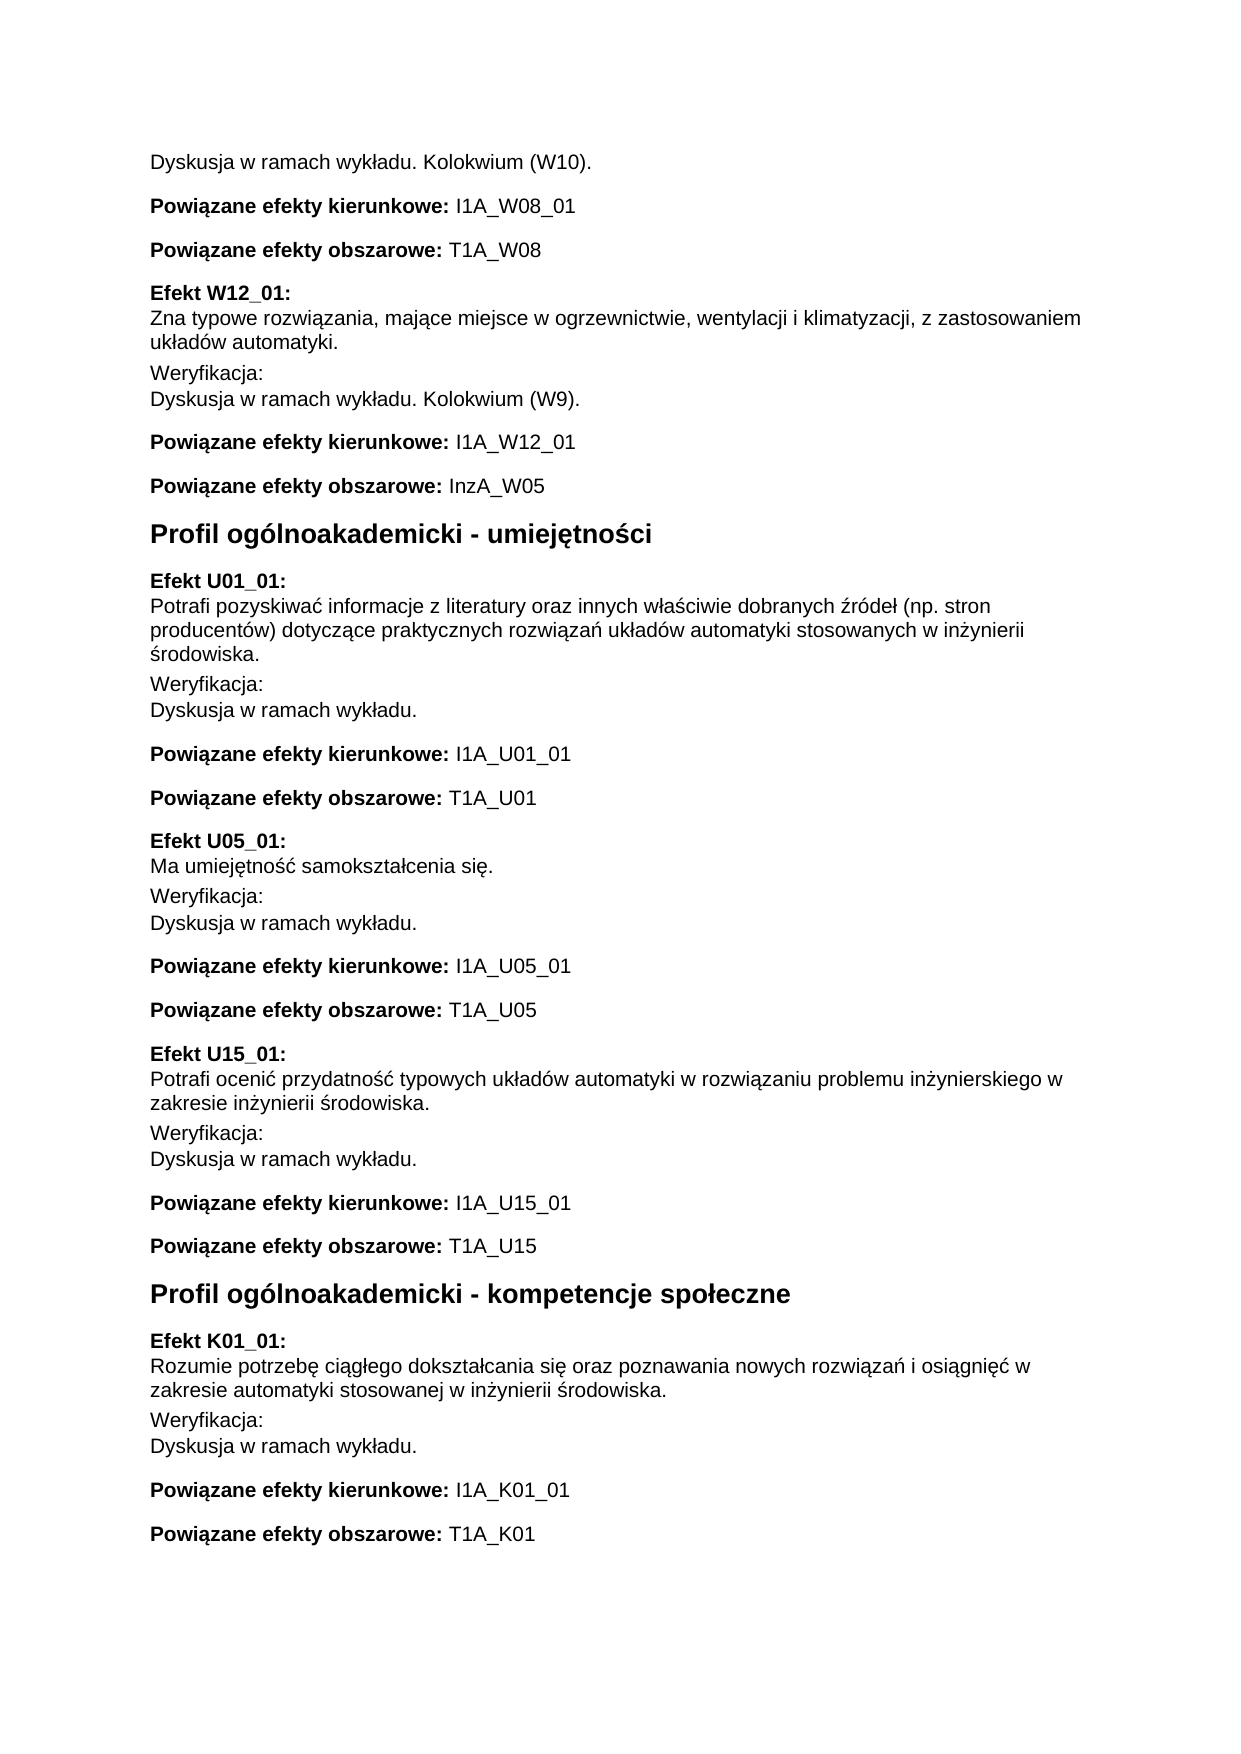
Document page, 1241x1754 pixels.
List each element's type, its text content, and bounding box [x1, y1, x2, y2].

text Potrafi pozyskiwać informacje z literatury oraz innych właściwie dobranych źródeł (np. stron producentów) dotyczące praktycznych rozwiązań układów automatyki stosowanych w inżynierii środowiska. [150, 594, 1090, 666]
text Weryfikacja: [150, 884, 1090, 908]
text Efekt K01_01: [150, 1329, 1090, 1353]
text Powiązane efekty obszarowe: T1A_U15 [150, 1234, 1090, 1258]
text Weryfikacja: [150, 672, 1090, 696]
text Rozumie potrzebę ciągłego dokształcania się oraz poznawania nowych rozwiązań i osiągnięć w zakresie automatyki stosowanej w inżynierii środowiska. [150, 1354, 1090, 1402]
text Dyskusja w ramach wykładu. [150, 698, 1090, 722]
text Powiązane efekty kierunkowe: I1A_U01_01 [150, 742, 1090, 766]
text Powiązane efekty kierunkowe: I1A_U15_01 [150, 1191, 1090, 1214]
text Potrafi ocenić przydatność typowych układów automatyki w rozwiązaniu problemu inżynierskiego w zakresie inżynierii środowiska. [150, 1067, 1090, 1114]
text Powiązane efekty obszarowe: T1A_U05 [150, 998, 1090, 1022]
text Efekt U01_01: [150, 569, 1090, 593]
text Efekt W12_01: [150, 281, 1090, 305]
text Dyskusja w ramach wykładu. [150, 1147, 1090, 1171]
text Powiązane efekty kierunkowe: I1A_U05_01 [150, 954, 1090, 978]
text Ma umiejętność samokształcenia się. [150, 854, 1090, 878]
text Dyskusja w ramach wykładu. [150, 910, 1090, 934]
text Powiązane efekty kierunkowe: I1A_W08_01 [150, 194, 1090, 218]
text Weryfikacja: [150, 1408, 1090, 1432]
text Dyskusja w ramach wykładu. Kolokwium (W10). [150, 150, 1090, 174]
text Powiązane efekty obszarowe: T1A_K01 [150, 1522, 1090, 1546]
text Dyskusja w ramach wykładu. Kolokwium (W9). [150, 386, 1090, 410]
text Zna typowe rozwiązania, mające miejsce w ogrzewnictwie, wentylacji i klimatyzacji, z zastosowaniem układów automatyki. [150, 306, 1090, 354]
text Powiązane efekty obszarowe: InzA_W05 [150, 474, 1090, 498]
subtitle Profil ogólnoakademicki - kompetencje społeczne [150, 1278, 1090, 1309]
text Powiązane efekty kierunkowe: I1A_K01_01 [150, 1478, 1090, 1502]
text Efekt U15_01: [150, 1042, 1090, 1066]
text Powiązane efekty kierunkowe: I1A_W12_01 [150, 430, 1090, 454]
text Powiązane efekty obszarowe: T1A_W08 [150, 237, 1090, 261]
text Weryfikacja: [150, 1121, 1090, 1145]
subtitle Profil ogólnoakademicki - umiejętności [150, 518, 1090, 549]
text Efekt U05_01: [150, 829, 1090, 853]
text Weryfikacja: [150, 360, 1090, 384]
text Dyskusja w ramach wykładu. [150, 1434, 1090, 1458]
text Powiązane efekty obszarowe: T1A_U01 [150, 785, 1090, 809]
